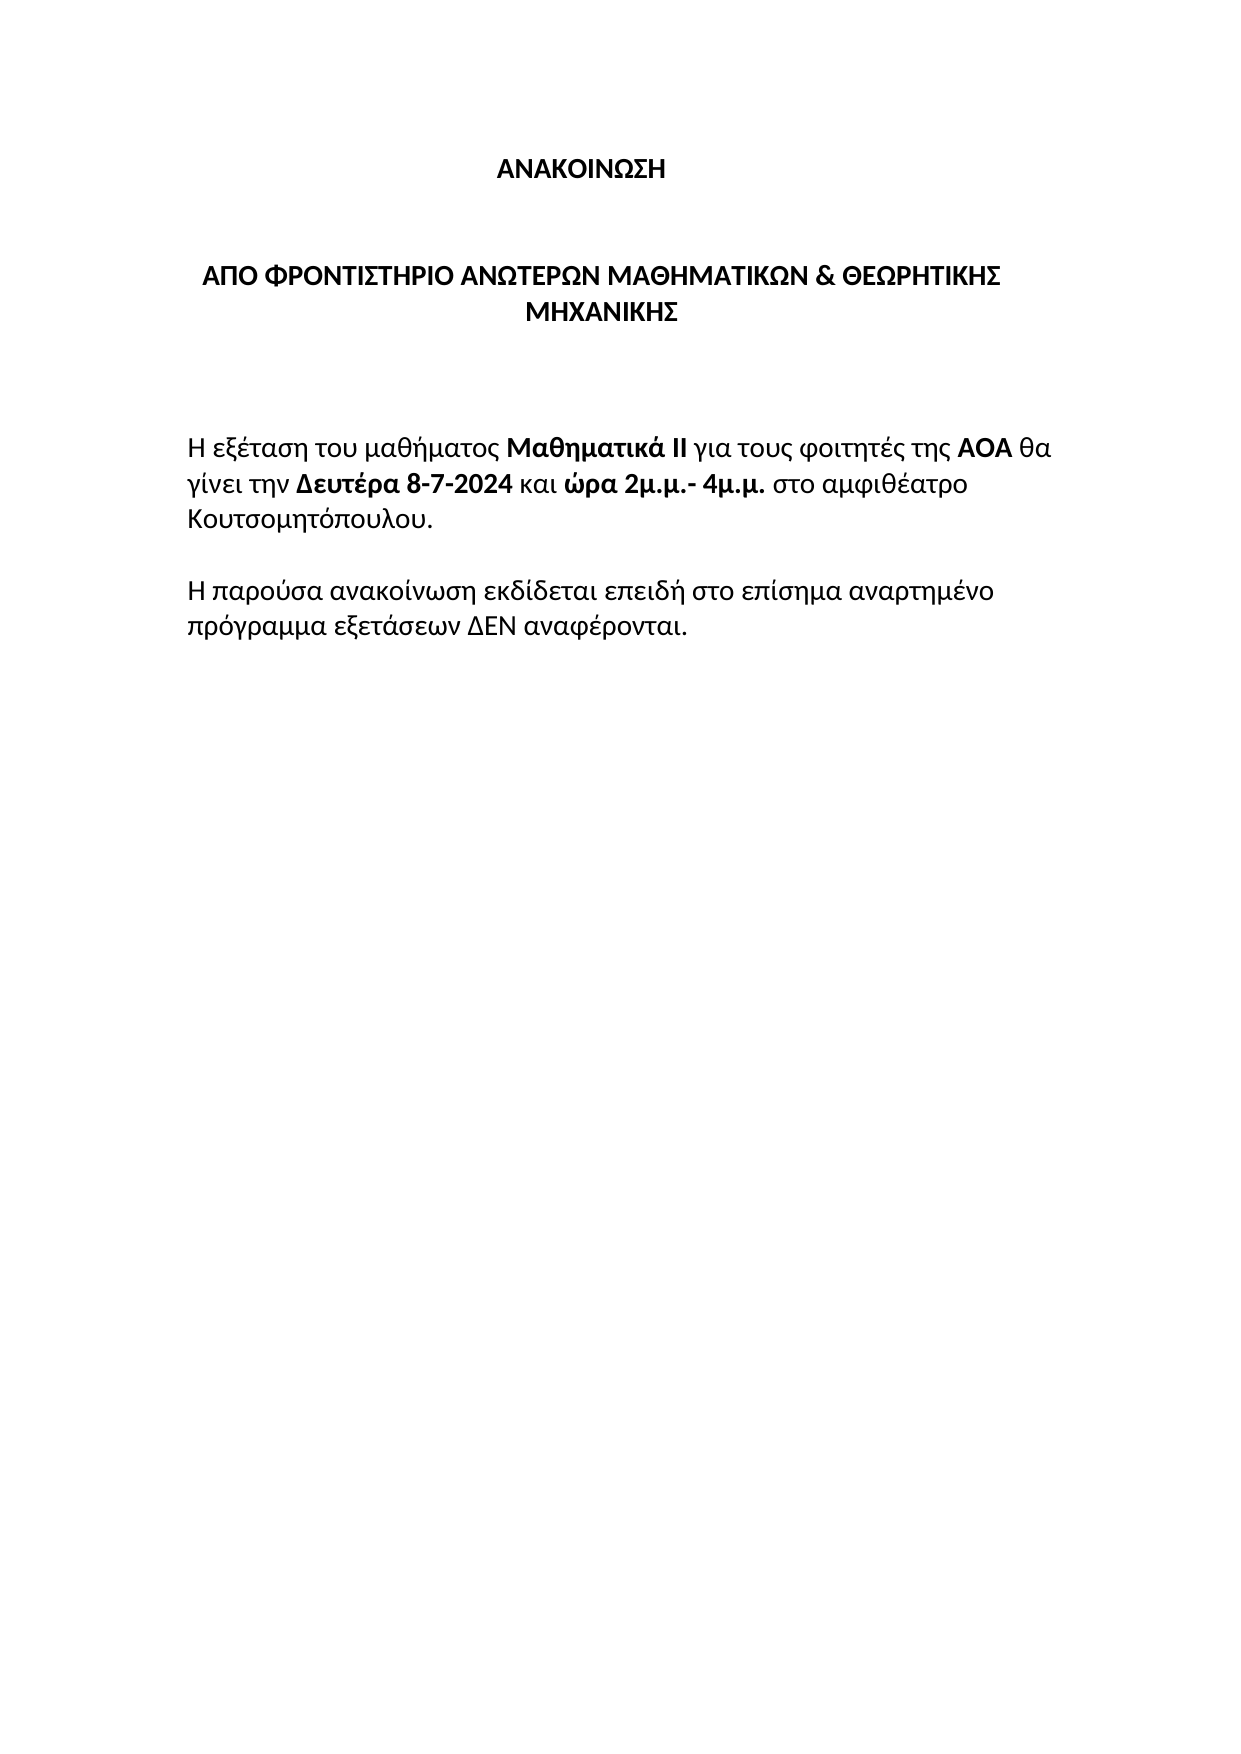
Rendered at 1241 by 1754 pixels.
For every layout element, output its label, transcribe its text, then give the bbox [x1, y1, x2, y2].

text ΑΝΑΚΟΙΝΩΣΗ [187, 150, 1053, 186]
text ΑΠΟ ΦΡΟΝΤΙΣΤΗΡΙΟ ΑΝΩΤΕΡΩΝ ΜΑΘΗΜΑΤΙΚΩΝ & ΘΕΩΡΗΤΙΚΗΣ ΜΗΧΑΝΙΚΗΣ [150, 257, 1053, 329]
text Η παρούσα ανακοίνωση εκδίδεται επειδή στο επίσημα αναρτημένο πρόγραμμα εξετάσεων ΔΕΝ αναφέρονται. [187, 572, 1053, 643]
text Η εξέταση του μαθήματος Μαθηματικά ΙΙ για τους φοιτητές της ΑΟΑ θα γίνει την Δευτέρα 8-7-2024 και ώρα 2μ.μ.- 4μ.μ. στο αμφιθέατρο Κουτσομητόπουλου. [187, 429, 1053, 536]
